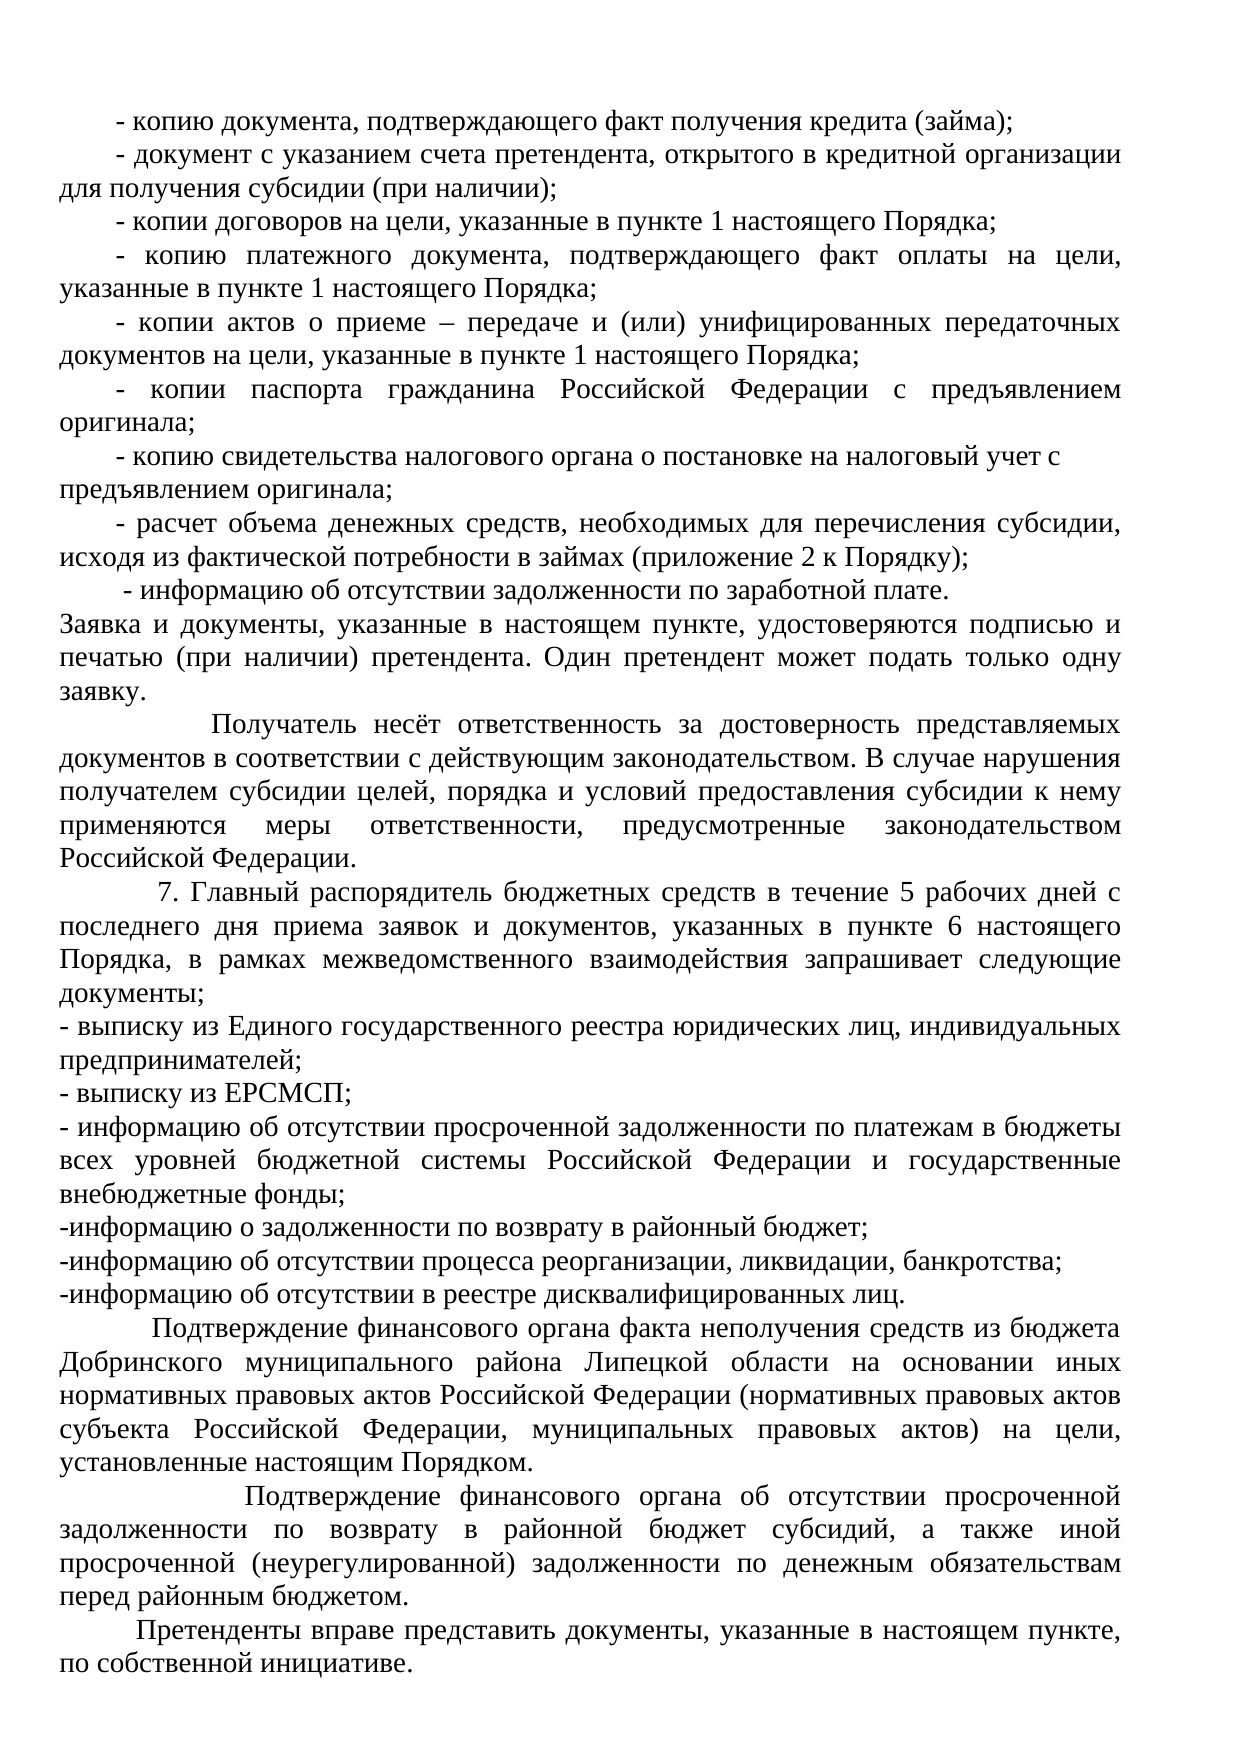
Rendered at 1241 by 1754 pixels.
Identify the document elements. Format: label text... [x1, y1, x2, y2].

text - копии паспорта гражданина Российской Федерации с предъявлением оригинала; [59, 371, 1122, 438]
text - копию документа, подтверждающего факт получения кредита (займа); [59, 103, 1122, 136]
text -информацию об отсутствии в реестре дисквалифицированных лиц. [59, 1277, 1122, 1310]
text - информацию об отсутствии просроченной задолженности по платежам в бюджеты всех уровней бюджетной системы Российской Федерации и государственные внебюджетные фонды; [59, 1109, 1122, 1209]
text Подтверждение финансового органа об отсутствии просроченной задолженности по возврату в районной бюджет субсидий, а также иной просроченной (неурегулированной) задолженности по денежным обязательствам перед районным бюджетом. [59, 1478, 1122, 1612]
text -информацию об отсутствии процесса реорганизации, ликвидации, банкротства; [59, 1243, 1122, 1277]
text - копию свидетельства налогового органа о постановке на налоговый учет с предъявлением оригинала; [59, 438, 1122, 505]
text -информацию о задолженности по возврату в районный бюджет; [59, 1209, 1122, 1243]
text - копию платежного документа, подтверждающего факт оплаты на цели, указанные в пункте 1 настоящего Порядка; [59, 237, 1122, 304]
text - копии договоров на цели, указанные в пункте 1 настоящего Порядка; [59, 203, 1122, 237]
text - выписку из ЕРСМСП; [59, 1075, 1122, 1109]
text - расчет объема денежных средств, необходимых для перечисления субсидии, исходя из фактической потребности в займах (приложение 2 к Порядку); [59, 505, 1122, 572]
text - документ с указанием счета претендента, открытого в кредитной организации для получения субсидии (при наличии); [59, 136, 1122, 203]
text 7. Главный распорядитель бюджетных средств в течение 5 рабочих дней с последнего дня приема заявок и документов, указанных в пункте 6 настоящего Порядка, в рамках межведомственного взаимодействия запрашивает следующие документы; [59, 874, 1122, 1008]
text Заявка и документы, указанные в настоящем пункте, удостоверяются подписью и печатью (при наличии) претендента. Один претендент может подать только одну заявку. [59, 606, 1122, 706]
text Получатель несёт ответственность за достоверность представляемых документов в соответствии с действующим законодательством. В случае нарушения получателем субсидии целей, порядка и условий предоставления субсидии к нему применяются меры ответственности, предусмотренные законодательством Российской Федерации. [59, 706, 1122, 874]
text - информацию об отсутствии задолженности по заработной плате. [59, 572, 1122, 606]
text Подтверждение финансового органа факта неполучения средств из бюджета Добринского муниципального района Липецкой области на основании иных нормативных правовых актов Российской Федерации (нормативных правовых актов субъекта Российской Федерации, муниципальных правовых актов) на цели, установленные настоящим Порядком. [59, 1310, 1122, 1478]
text Претенденты вправе представить документы, указанные в настоящем пункте, по собственной инициативе. [59, 1612, 1122, 1679]
text - выписку из Единого государственного реестра юридических лиц, индивидуальных предпринимателей; [59, 1008, 1122, 1075]
text - копии актов о приеме – передаче и (или) унифицированных передаточных документов на цели, указанные в пункте 1 настоящего Порядка; [59, 304, 1122, 371]
